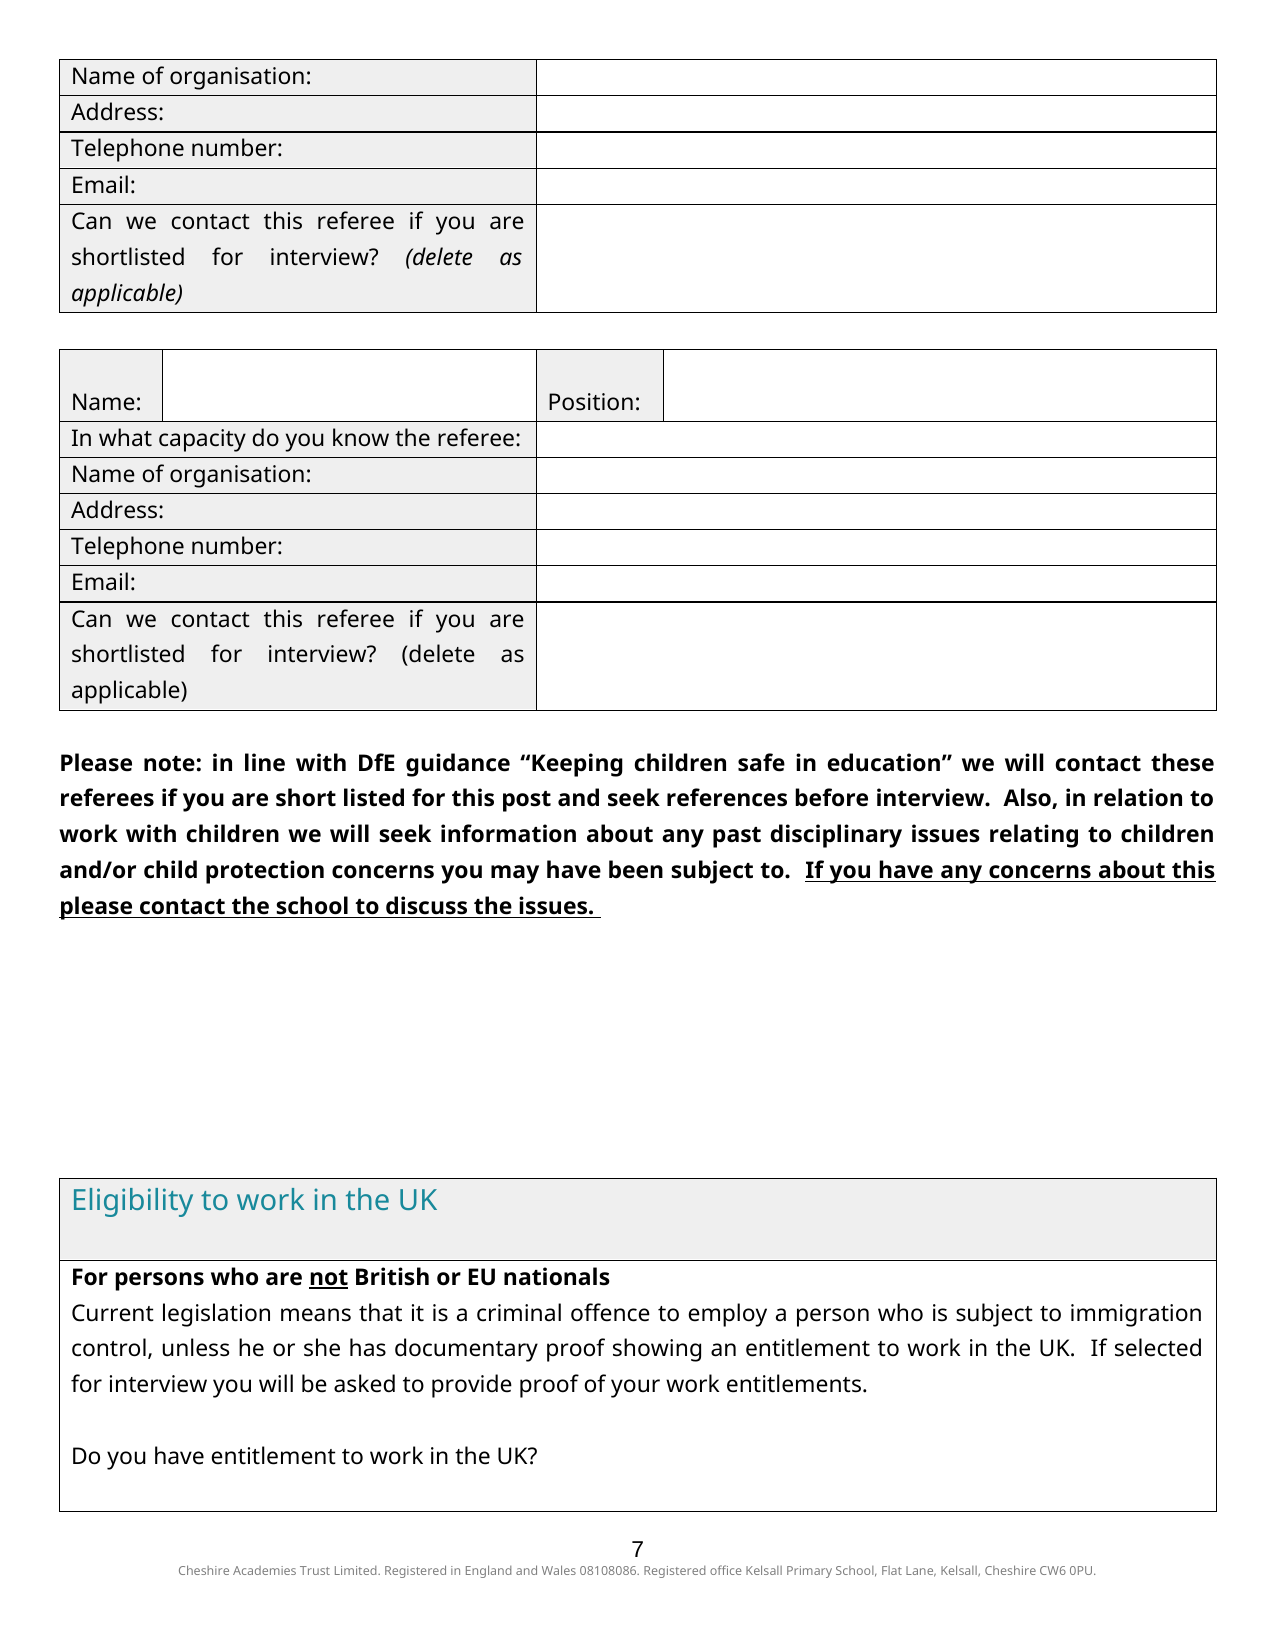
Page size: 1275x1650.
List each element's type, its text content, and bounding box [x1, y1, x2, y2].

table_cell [60, 422, 536, 457]
table_cell Telephone number: [60, 530, 536, 565]
text Please note: in line with DfE guidance “Keeping children safe in education” we will contact these referees if you are short listed for this post and seek references before interview. Also, in relation to work with children we will seek information about any past disciplinary issues relating to children and/or child protection concerns you may have been subject to. If you have any concerns about this please contact the school to discuss the issues. [59, 746, 1216, 921]
table_cell Address: [60, 494, 536, 529]
table_cell Can we contact this referee if you are shortlisted for interview? (delete as applicable) [60, 205, 536, 312]
table_cell [537, 133, 1216, 167]
table_cell Name of organisation: [60, 60, 536, 95]
table_cell [537, 60, 1216, 95]
table_cell [537, 458, 1216, 493]
table_cell Address: [60, 96, 536, 131]
table_cell [537, 169, 1216, 204]
table_cell [537, 494, 1216, 529]
table_cell [537, 603, 1216, 709]
table_cell [537, 422, 1216, 457]
table_cell Email: [60, 169, 536, 204]
table_cell Telephone number: [60, 133, 536, 167]
table_cell [537, 205, 1216, 312]
table_header [664, 350, 1216, 421]
table_header [163, 350, 536, 421]
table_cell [60, 1261, 1216, 1511]
table_cell [537, 96, 1216, 131]
table_header Name: [60, 350, 162, 421]
table_cell [537, 566, 1216, 601]
table_cell Email: [60, 566, 536, 601]
table_header Eligibility to work in the UK [60, 1179, 1216, 1259]
table_cell Name of organisation: [60, 458, 536, 493]
table_cell Can we contact this referee if you are shortlisted for interview? (delete as applicable) [60, 603, 536, 709]
table_cell [537, 530, 1216, 565]
table_header Position: [537, 350, 663, 421]
